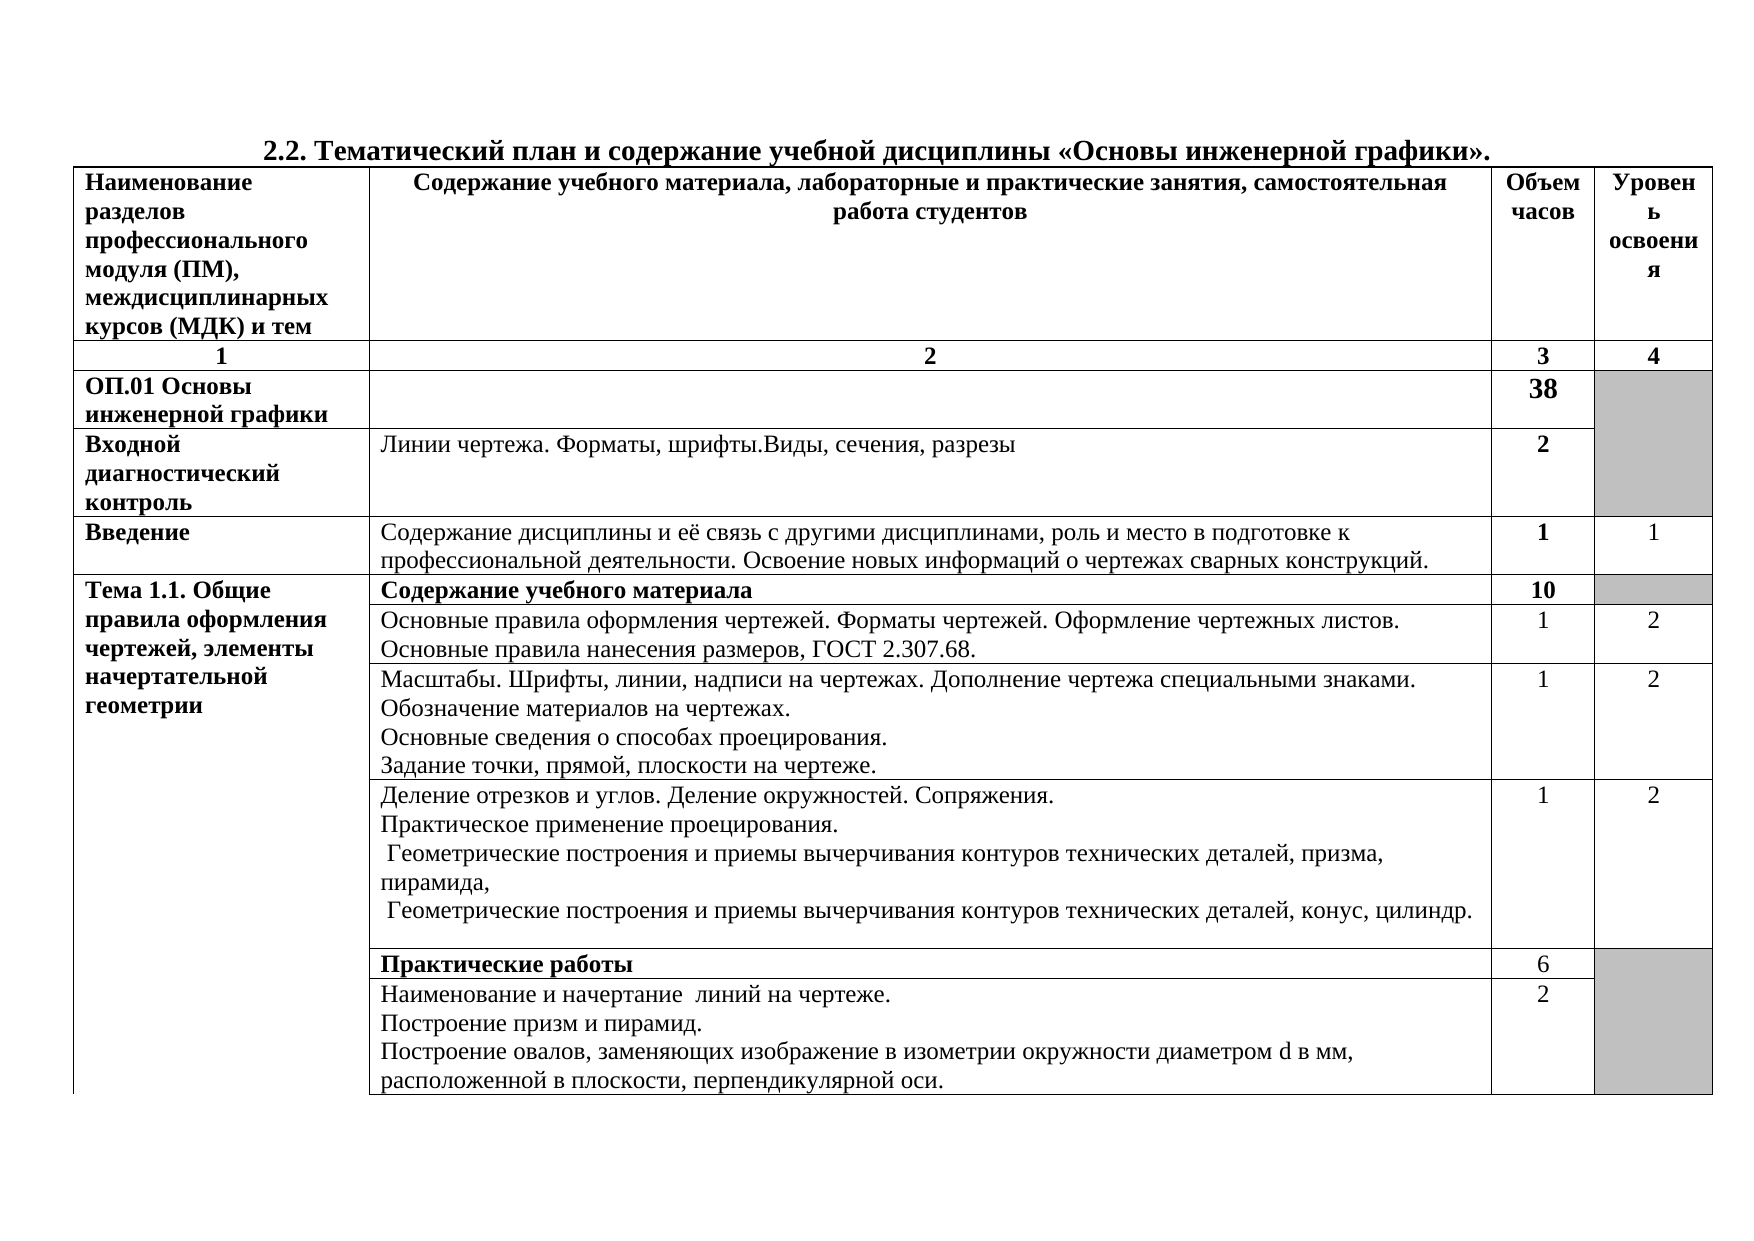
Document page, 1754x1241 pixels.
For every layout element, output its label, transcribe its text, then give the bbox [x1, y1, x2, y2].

table_cell 6 [1492, 949, 1594, 978]
table_cell 1 [1492, 517, 1594, 574]
table_cell Линии чертежа. Форматы, шрифты.Виды, сечения, разрезы [370, 429, 1491, 516]
table_cell 1 [1492, 780, 1594, 948]
table_cell 38 [1492, 371, 1594, 428]
table_cell 2 [1492, 429, 1594, 516]
table_cell 2 [370, 341, 1491, 370]
table_cell [1595, 575, 1712, 604]
table_cell Наименование и начертание линий на чертеже. Построение призм и пирамид. Построение овалов, заменяющих изображение в изометрии окружности диаметром d в мм, расположенной в плоскости, перпендикулярной оси. [370, 979, 1491, 1094]
table_cell Масштабы. Шрифты, линии, надписи на чертежах. Дополнение чертежа специальными знаками. Обозначение материалов на чертежах. Основные сведения о способах проецирования. Задание точки, прямой, плоскости на чертеже. [370, 664, 1491, 779]
table_cell 2 [1595, 664, 1712, 779]
table_cell Содержание учебного материала [370, 575, 1491, 604]
table_cell [370, 371, 1491, 428]
table_cell Входной диагностический контроль [74, 429, 369, 516]
table_cell 1 [1492, 664, 1594, 779]
table_cell 3 [1492, 341, 1594, 370]
table_cell 2 [1595, 605, 1712, 663]
table_cell 2 [1595, 780, 1712, 948]
table_cell [1595, 371, 1712, 516]
table_cell 10 [1492, 575, 1594, 604]
table_cell [1595, 949, 1712, 1094]
table_cell Содержание дисциплины и её связь с другими дисциплинами, роль и место в подготовке к профессиональной деятельности. Освоение новых информаций о чертежах сварных конструкций. [370, 517, 1491, 574]
text 2.2. Тематический план и содержание учебной дисциплины «Основы инженерной графики». [118, 133, 1636, 166]
table_header Содержание учебного материала, лабораторные и практические занятия, самостоятельная работа студентов [370, 168, 1491, 340]
table_cell 1 [1492, 605, 1594, 663]
table_cell Тема 1.1. Общие правила оформления чертежей, элементы начертательной геометрии [74, 575, 369, 1094]
table_header Наименование разделов профессионального модуля (ПМ), междисциплинарных курсов (МДК) и тем [74, 168, 369, 340]
table_cell 2 [1492, 979, 1594, 1094]
table_header Объем часов [1492, 168, 1594, 340]
table_cell Введение [74, 517, 369, 574]
table_cell Практические работы [370, 949, 1491, 978]
table_cell 1 [74, 341, 369, 370]
table_cell Основные правила оформления чертежей. Форматы чертежей. Оформление чертежных листов. Основные правила нанесения размеров, ГОСТ 2.307.68. [370, 605, 1491, 663]
table_header Уровень освоения [1595, 168, 1712, 340]
table_cell Деление отрезков и углов. Деление окружностей. Сопряжения. Практическое применение проецирования. Геометрические построения и приемы вычерчивания контуров технических деталей, призма, пирамида, Геометрические построения и приемы вычерчивания контуров технических деталей, конус, цилиндр. [370, 780, 1491, 948]
table_cell 1 [1595, 517, 1712, 574]
table_cell 4 [1595, 341, 1712, 370]
table_cell ОП.01 Основы инженерной графики [74, 371, 369, 428]
